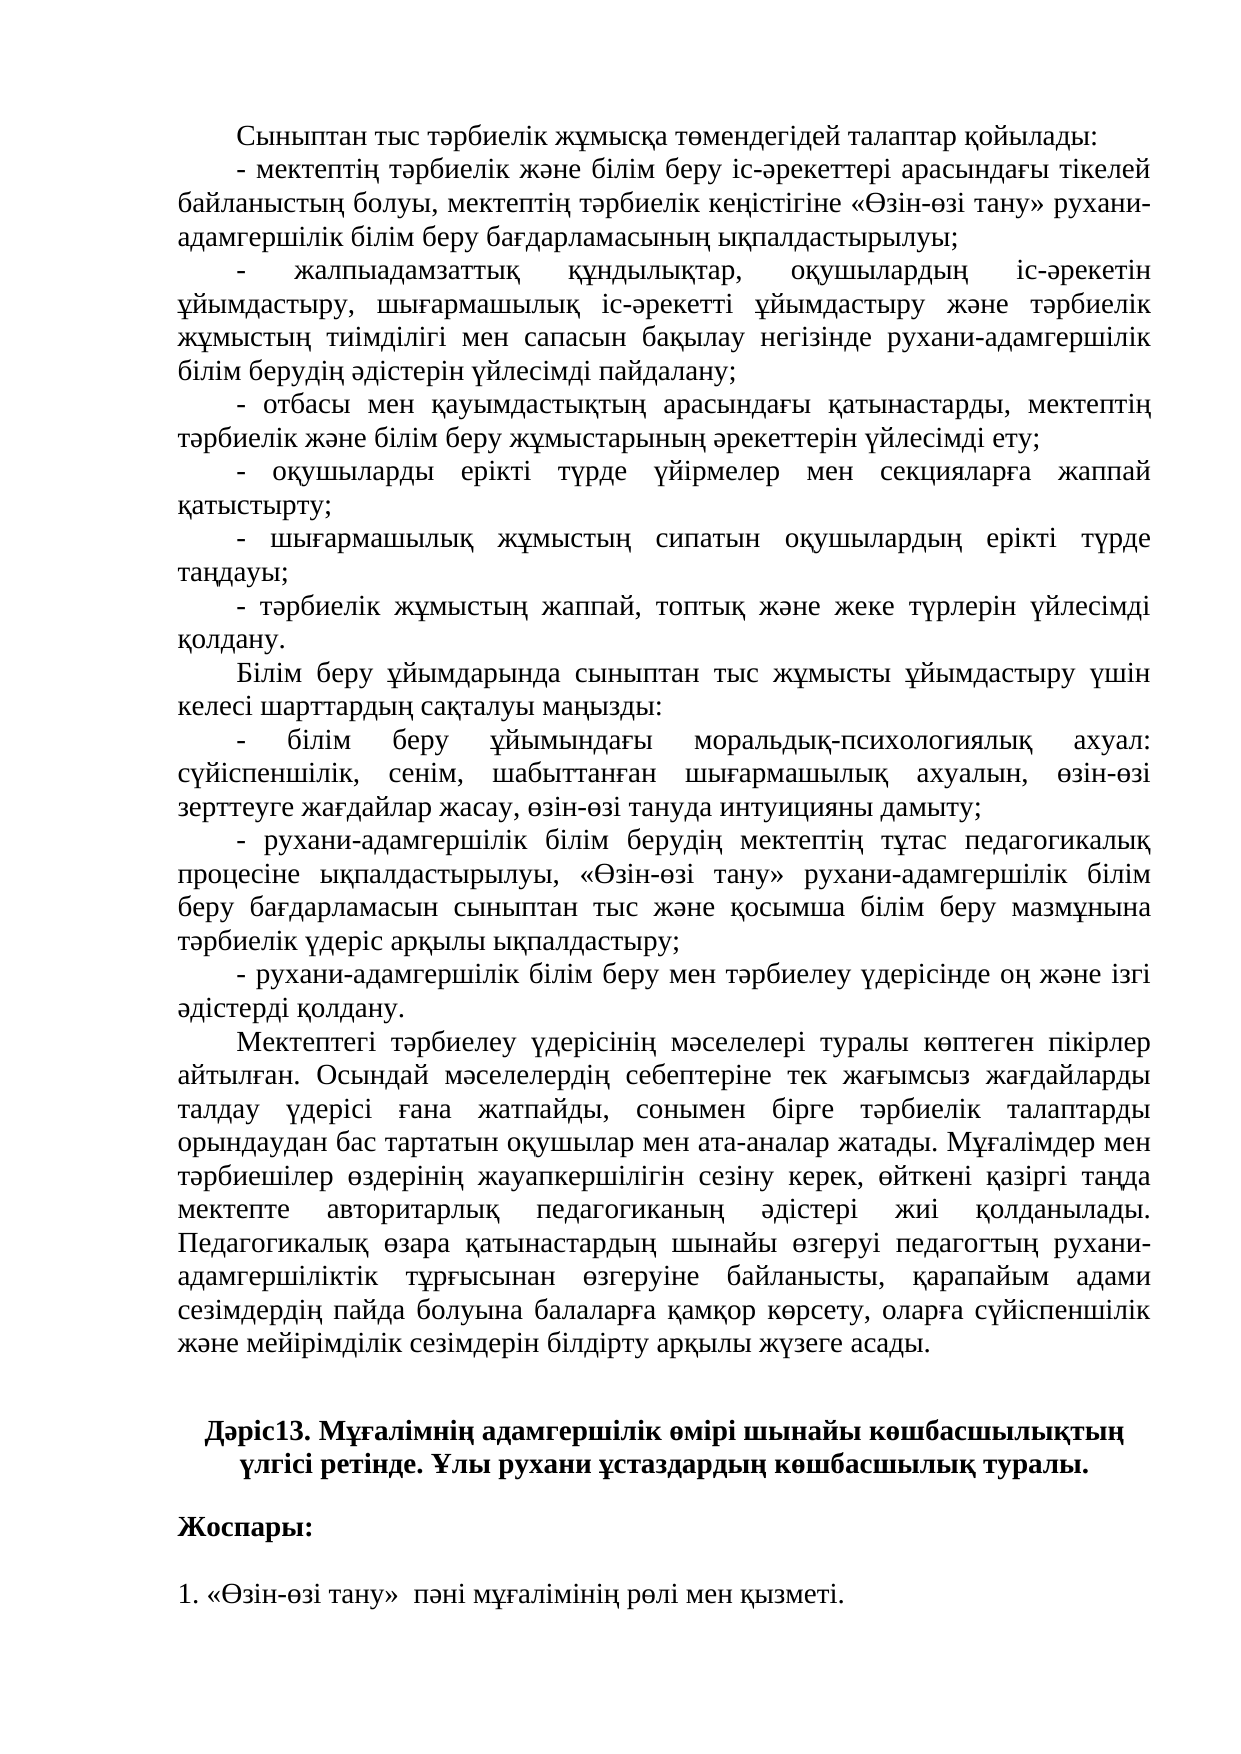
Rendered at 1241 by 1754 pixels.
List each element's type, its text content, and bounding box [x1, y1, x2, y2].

text - жалпыадамзаттық құндылықтар, оқушылардың іс-әрекетін ұйымдастыру, шығармашылық іс-әрекетті ұйымдастыру және тәрбиелік жұмыстың тиімділігі мен сапасын бақылау негізінде рухани-адамгершілік білім берудің әдістерін үйлесімді пайдалану; [177, 252, 1152, 386]
text - рухани-адамгершілік білім берудің мектептің тұтас педагогикалық процесіне ықпалдастырылуы, «Өзін-өзі тану» рухани-адамгершілік білім беру бағдарламасын сыныптан тыс және қосымша білім беру мазмұнына тәрбиелік үдеріс арқылы ықпалдастыру; [177, 822, 1152, 957]
text - тәрбиелік жұмыстың жаппай, топтық және жеке түрлерін үйлесімді қолдану. [177, 588, 1152, 655]
text Білім беру ұйымдарында сыныптан тыс жұмысты ұйымдастыру үшін келесі шарттардың сақталуы маңызды: [177, 655, 1152, 722]
text - шығармашылық жұмыстың сипатын оқушылардың ерікті түрде таңдауы; [177, 521, 1152, 588]
text - мектептің тәрбиелік және білім беру іс-әрекеттері арасындағы тікелей байланыстың болуы, мектептің тәрбиелік кеңістігіне «Өзін-өзі тану» рухани-адамгершілік білім беру бағдарламасының ықпалдастырылуы; [177, 152, 1152, 252]
text - білім беру ұйымындағы моральдық-психологиялық ахуал: сүйіспеншілік, сенім, шабыттанған шығармашылық ахуалын, өзін-өзі зерттеуге жағдайлар жасау, өзін-өзі тануда интуицияны дамыту; [177, 722, 1152, 822]
text Сыныптан тыс тәрбиелік жұмысқа төмендегідей талаптар қойылады: [177, 118, 1152, 152]
text Дәріс13. Мұғалімнің адамгершілік өмірі шынайы көшбасшылықтың үлгісі ретінде. Ұлы рухани ұстаздардың көшбасшылық туралы. [177, 1413, 1152, 1480]
text 1. «Өзін-өзі тану» пәні мұғалімінің рөлі мен қызметі. [177, 1577, 1152, 1610]
text Жоспары: [177, 1509, 1152, 1542]
text - оқушыларды ерікті түрде үйірмелер мен секцияларға жаппай қатыстырту; [177, 453, 1152, 521]
text - рухани-адамгершілік білім беру мен тәрбиелеу үдерісінде оң және ізгі әдістерді қолдану. [177, 957, 1152, 1024]
text - отбасы мен қауымдастықтың арасындағы қатынастарды, мектептің тәрбиелік және білім беру жұмыстарының әрекеттерін үйлесімді ету; [177, 386, 1152, 453]
text Мектептегі тәрбиелеу үдерісінің мәселелері туралы көптеген пікірлер айтылған. Осындай мәселелердің себептеріне тек жағымсыз жағдайларды талдау үдерісі ғана жатпайды, сонымен бірге тәрбиелік талаптарды орындаудан бас тартатын оқушылар мен ата-аналар жатады. Мұғалімдер мен тәрбиешілер өздерінің жауапкершілігін сезіну керек, өйткені қазіргі таңда мектепте авторитарлық педагогиканың әдістері жиі қолданылады. Педагогикалық өзара қатынастардың шынайы өзгеруі педагогтың рухани-адамгершіліктік тұрғысынан өзгеруіне байланысты, қарапайым адами сезімдердің пайда болуына балаларға қамқор көрсету, оларға сүйіспеншілік және мейірімділік сезімдерін білдірту арқылы жүзеге асады. [177, 1024, 1152, 1359]
